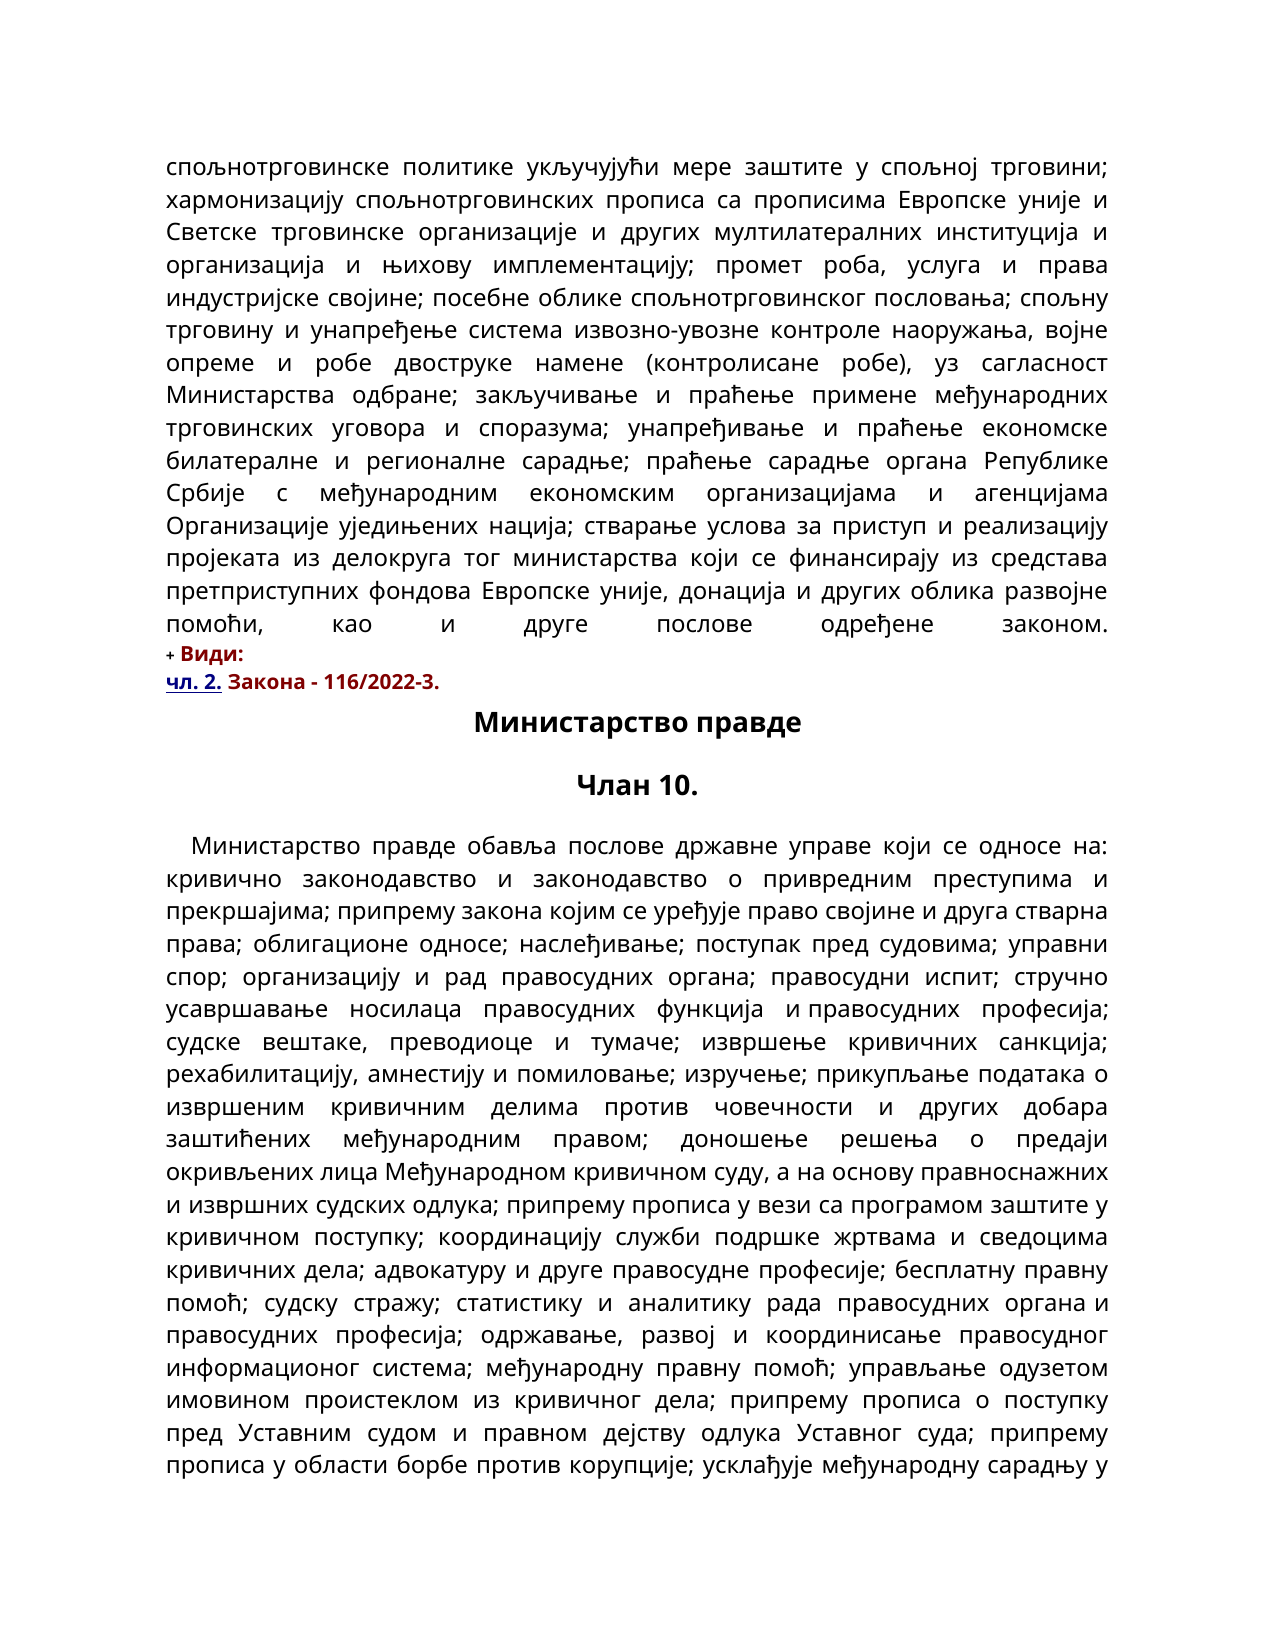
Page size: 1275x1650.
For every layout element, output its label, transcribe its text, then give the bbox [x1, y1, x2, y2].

text Члан 10. [150, 766, 1125, 804]
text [166, 829, 1109, 1481]
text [166, 150, 1109, 696]
text Министарство правде [150, 702, 1125, 741]
